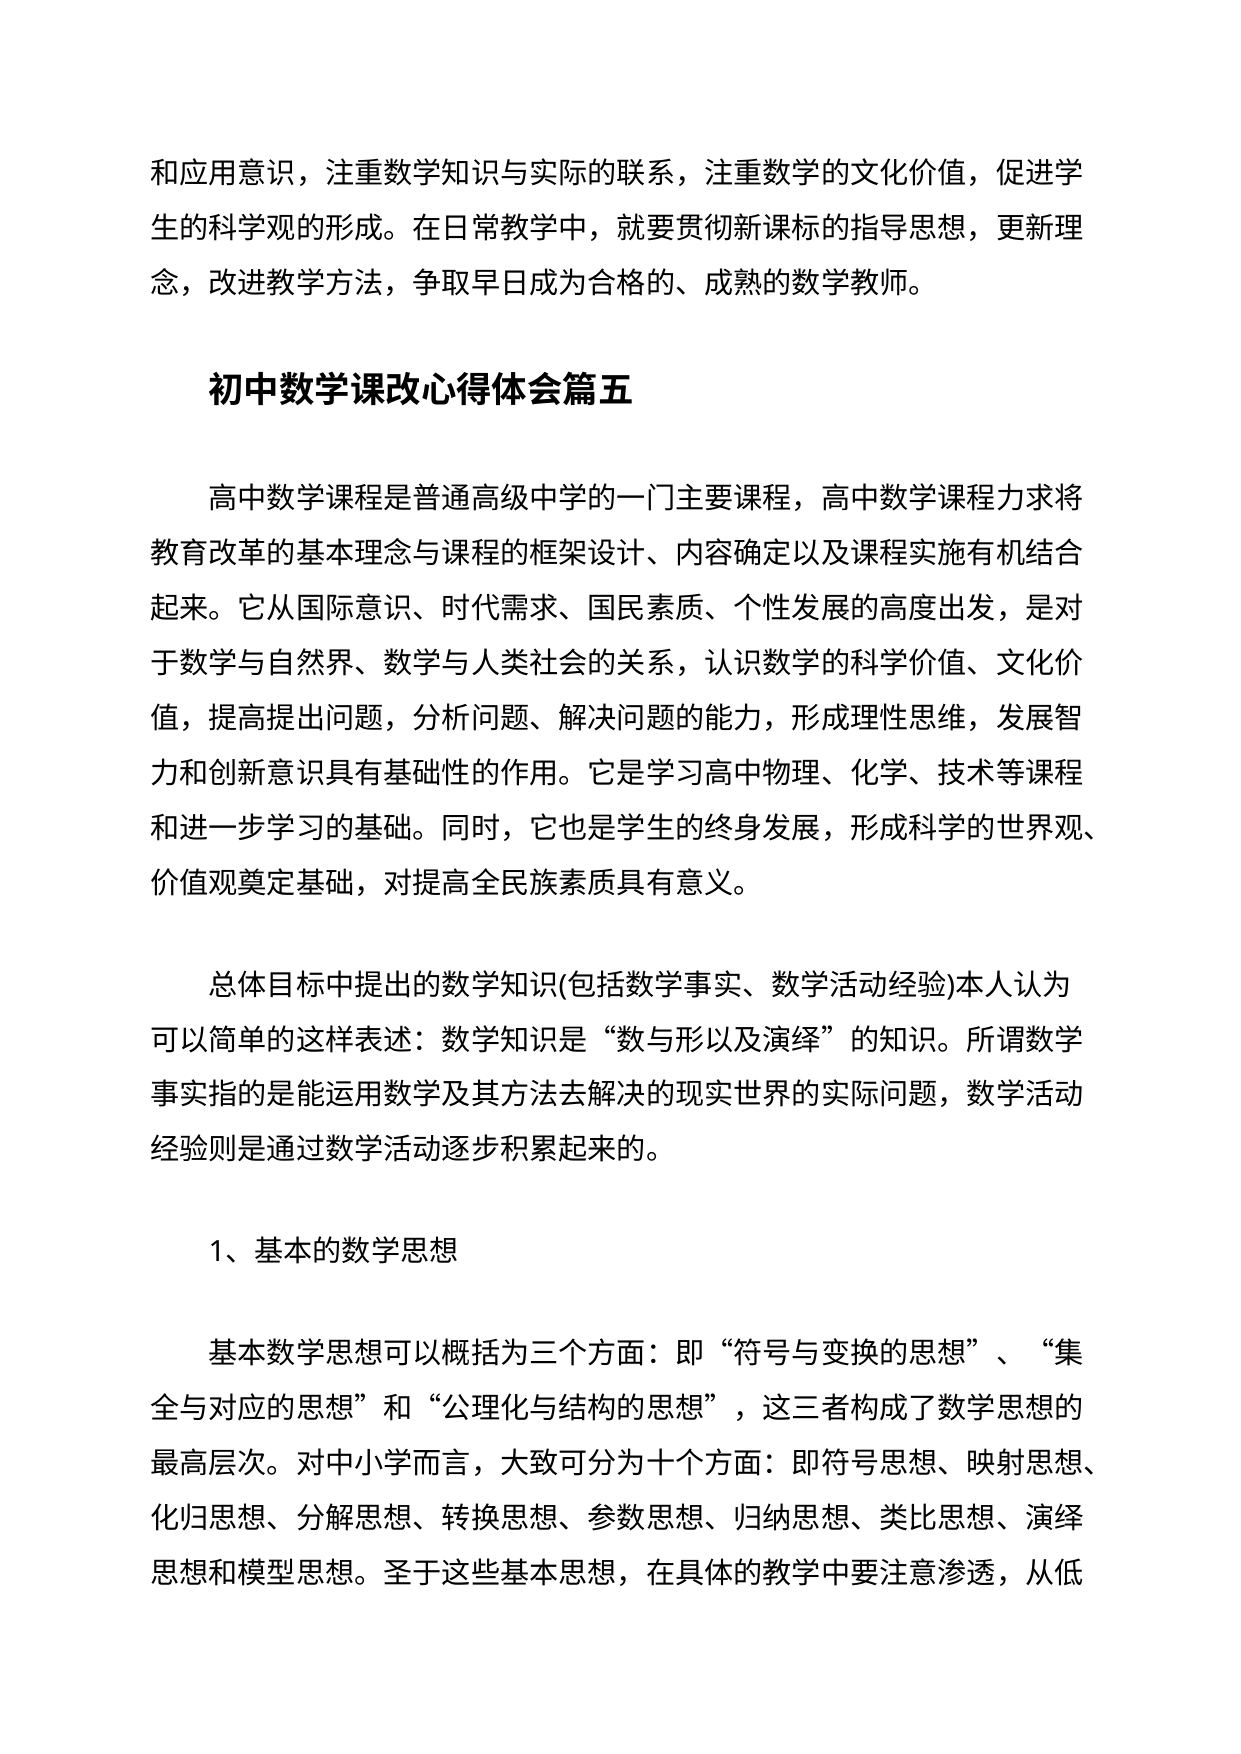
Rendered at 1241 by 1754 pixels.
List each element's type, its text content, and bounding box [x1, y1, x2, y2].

text 1、基本的数学思想 [150, 1228, 1090, 1270]
text 高中数学课程是普通高级中学的一门主要课程，高中数学课程力求将教育改革的基本理念与课程的框架设计、内容确定以及课程实施有机结合起来。它从国际意识、时代需求、国民素质、个性发展的高度出发，是对于数学与自然界、数学与人类社会的关系，认识数学的科学价值、文化价值，提高提出问题，分析问题、解决问题的能力，形成理性思维，发展智力和创新意识具有基础性的作用。它是学习高中物理、化学、技术等课程和进一步学习的基础。同时，它也是学生的终身发展，形成科学的世界观、价值观奠定基础，对提高全民族素质具有意义。 [150, 475, 1090, 902]
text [150, 150, 1090, 302]
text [150, 1329, 1090, 1591]
text 初中数学课改心得体会篇五 [150, 362, 1090, 413]
text 总体目标中提出的数学知识(包括数学事实、数学活动经验)本人认为可以简单的这样表述：数学知识是“数与形以及演绎”的知识。所谓数学事实指的是能运用数学及其方法去解决的现实世界的实际问题，数学活动经验则是通过数学活动逐步积累起来的。 [150, 961, 1090, 1168]
